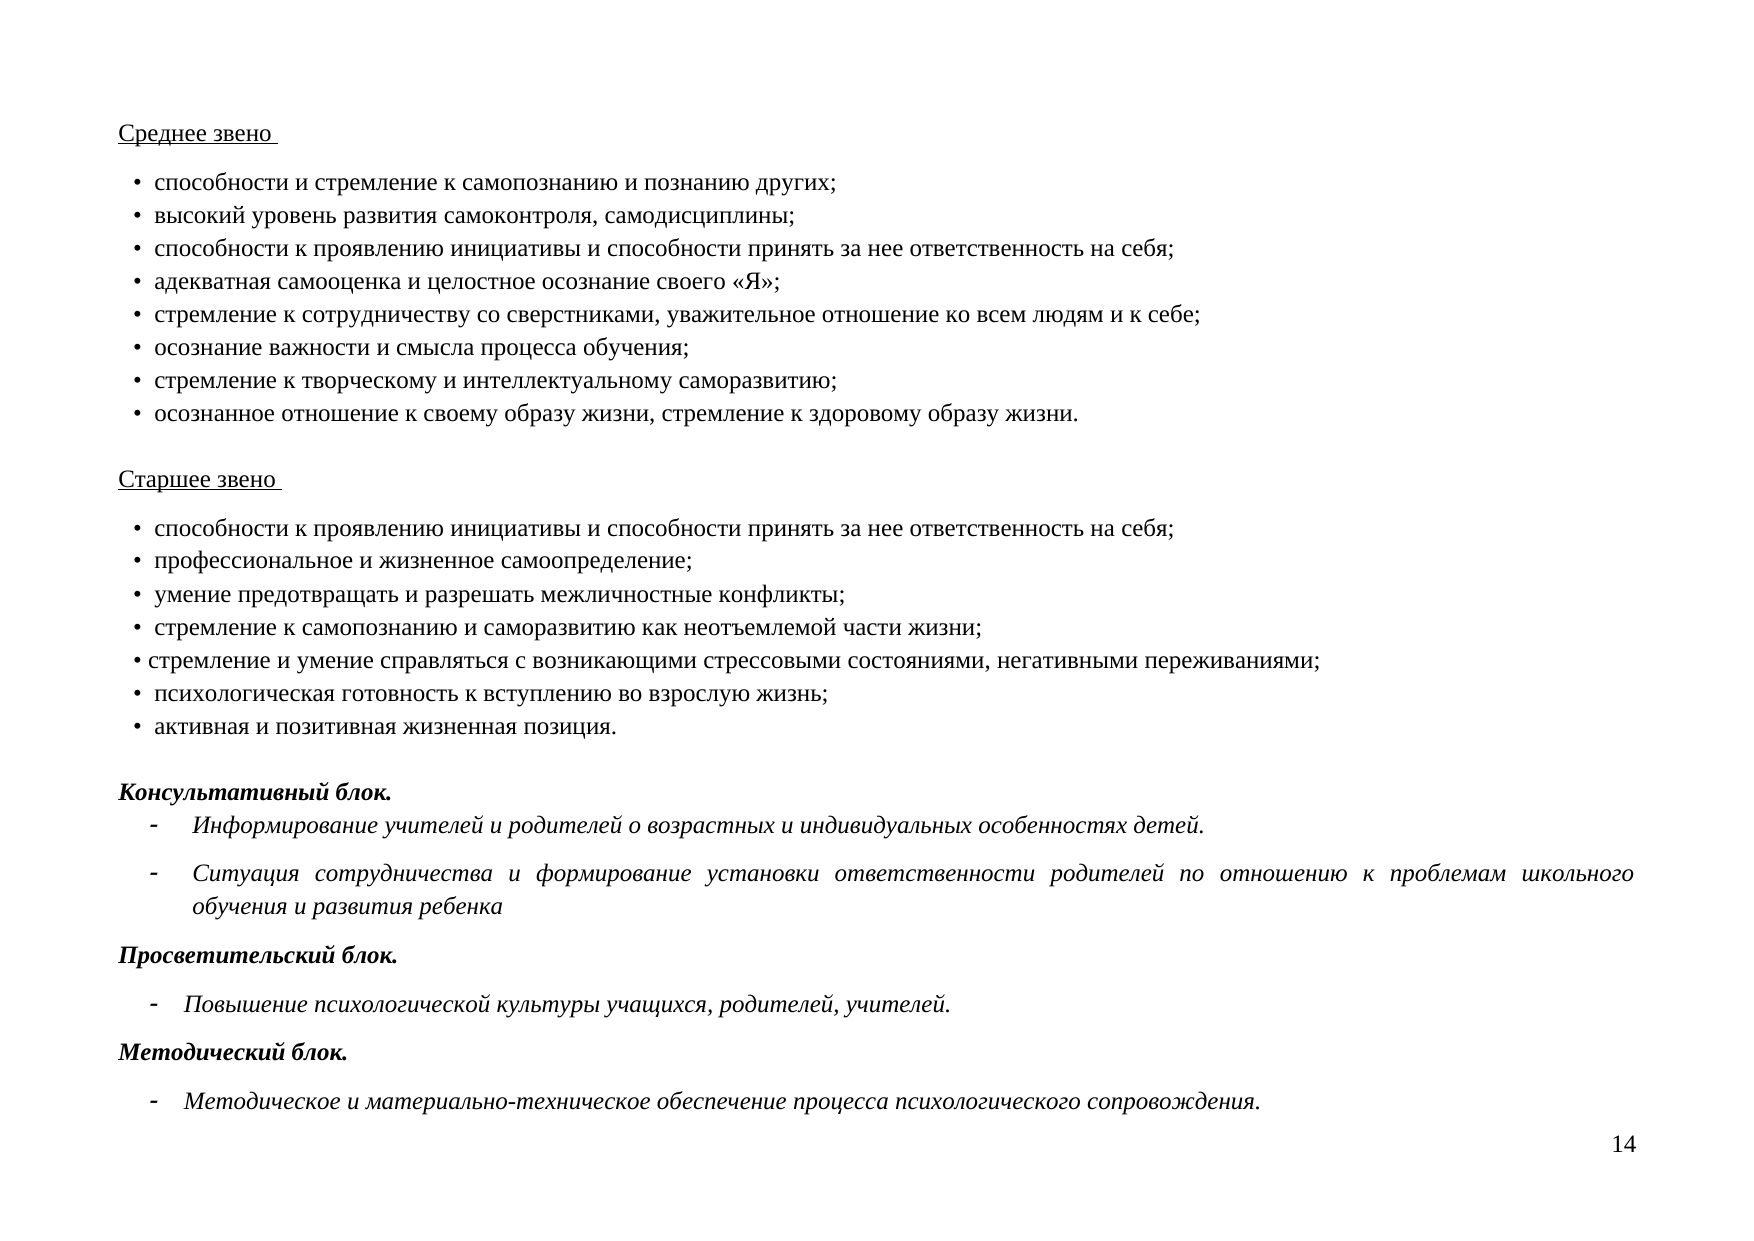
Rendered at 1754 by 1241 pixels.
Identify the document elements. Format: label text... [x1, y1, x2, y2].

text • осознание важности и смысла процесса обучения; [133, 332, 1636, 361]
list Информирование учителей и родителей о возрастных и индивидуальных особенностях детей. [148, 810, 1636, 838]
text Консультативный блок. [118, 777, 1636, 806]
text Методический блок. [118, 1037, 1636, 1066]
text • стремление к самопознанию и саморазвитию как неотъемлемой части жизни; [133, 612, 1636, 640]
text Старшее звено [118, 464, 1636, 493]
text • умение предотвращать и разрешать межличностные конфликты; [133, 579, 1636, 607]
text • профессиональное и жизненное самоопределение; [133, 546, 1636, 574]
list Методическое и материально-техническое обеспечение процесса психологического сопровождения. [148, 1086, 1636, 1115]
text • способности к проявлению инициативы и способности принять за нее ответственность на себя; [133, 513, 1636, 541]
text • стремление к творческому и интеллектуальному саморазвитию; [133, 365, 1636, 394]
text • адекватная самооценка и целостное осознание своего «Я»; [133, 266, 1636, 294]
text • психологическая готовность к вступлению во взрослую жизнь; [133, 678, 1636, 706]
list Повышение психологической культуры учащихся, родителей, учителей. [148, 989, 1636, 1017]
text • стремление и умение справляться с возникающими стрессовыми состояниями, негативными переживаниями; [133, 645, 1636, 673]
text Просветительский блок. [118, 940, 1636, 969]
text • стремление к сотрудничеству со сверстниками, уважительное отношение ко всем людям и к себе; [133, 299, 1636, 328]
text • способности и стремление к самопознанию и познанию других; • высокий уровень развития самоконтроля, самодисциплины; • способности к проявлению инициативы и способности принять за нее ответственность на себя; [133, 167, 1636, 262]
list Ситуация сотрудничества и формирование установки ответственности родителей по отношению к проблемам школьного обучения и развития ребенка [148, 858, 1636, 920]
text • активная и позитивная жизненная позиция. [133, 711, 1636, 739]
text Среднее звено [118, 118, 1636, 147]
text • осознанное отношение к своему образу жизни, стремление к здоровому образу жизни. [133, 398, 1636, 427]
